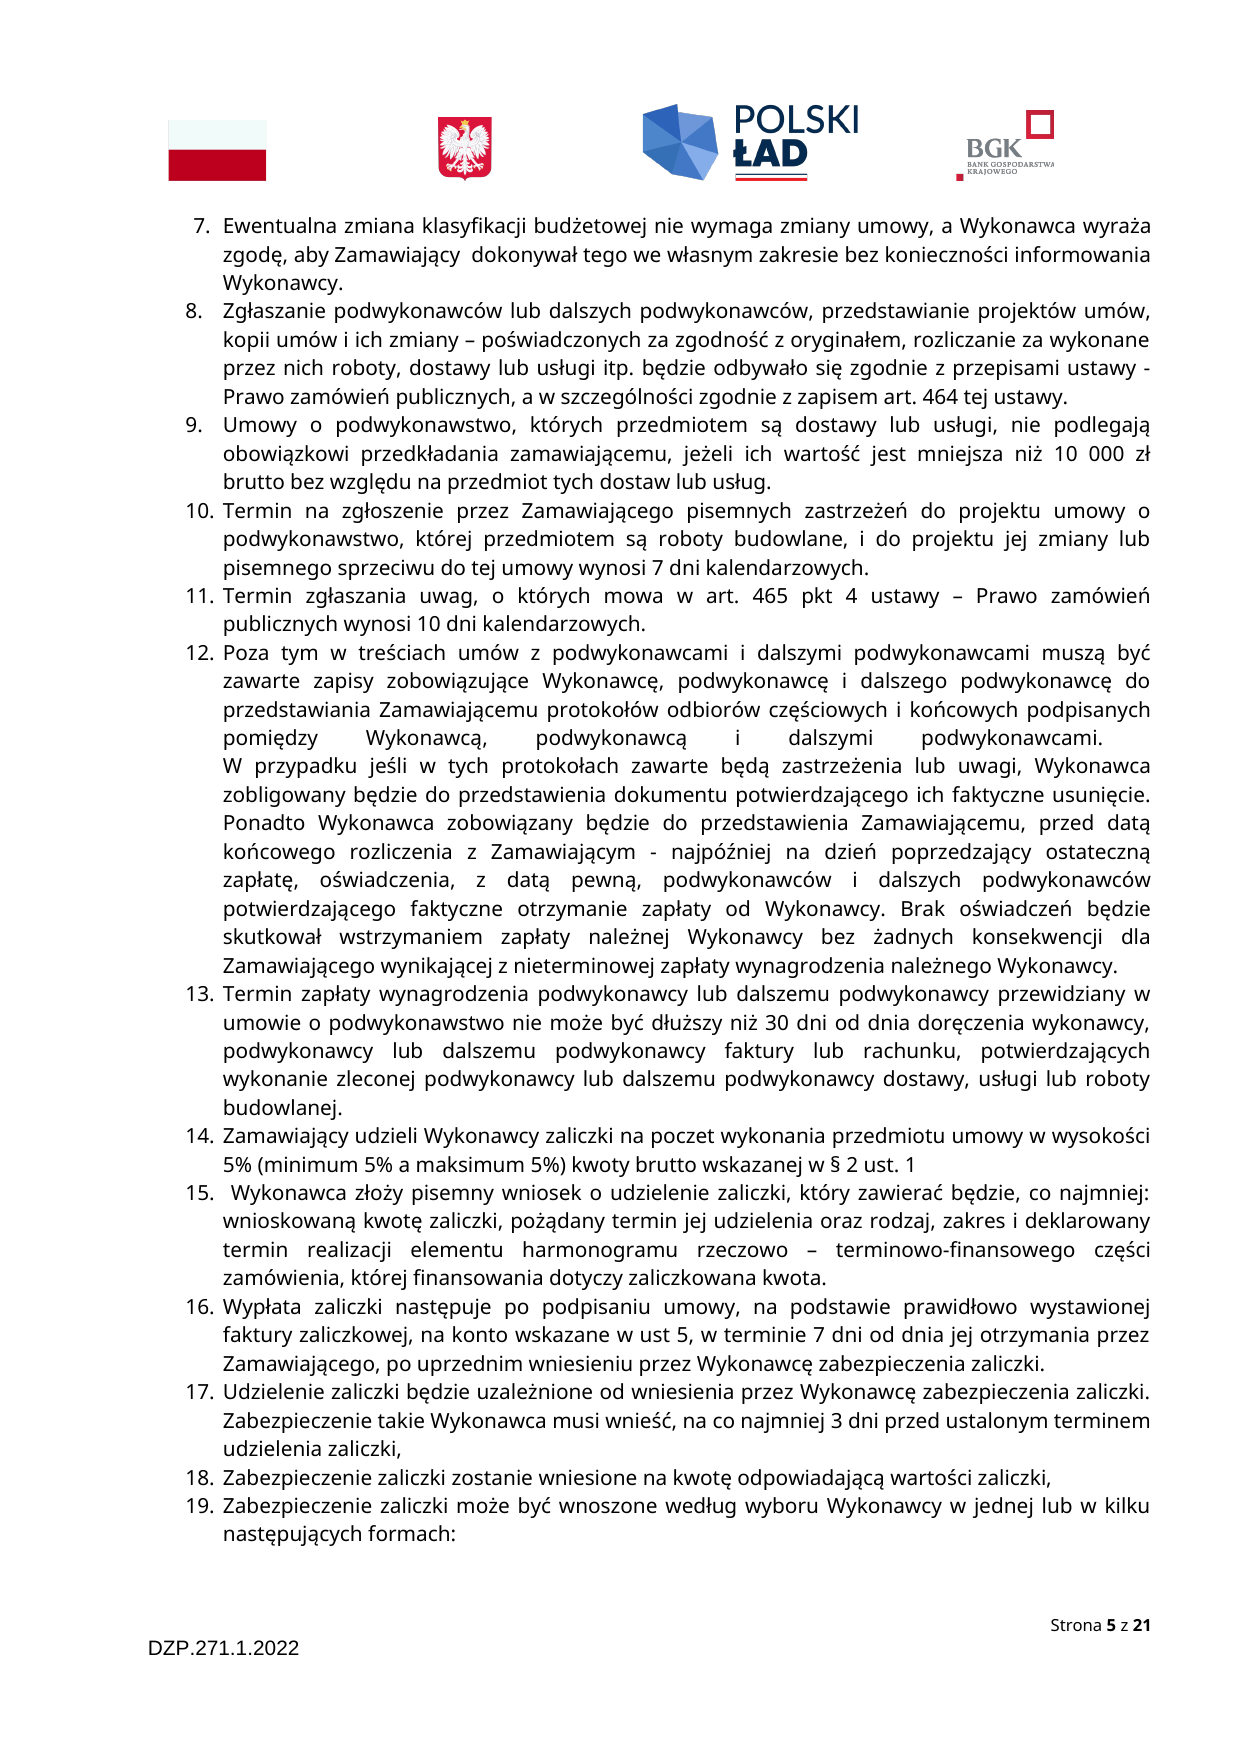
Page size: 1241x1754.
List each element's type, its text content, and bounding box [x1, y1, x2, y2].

list Ewentualna zmiana klasyfikacji budżetowej nie wymaga zmiany umowy, a Wykonawca wyraża zgodę, aby Zamawiający dokonywał tego we własnym zakresie bez konieczności informowania Wykonawcy. [193, 211, 1152, 297]
picture [168, 120, 267, 181]
list Zabezpieczenie zaliczki zostanie wniesione na kwotę odpowiadającą wartości zaliczki, [185, 1463, 1152, 1491]
list Termin na zgłoszenie przez Zamawiającego pisemnych zastrzeżeń do projektu umowy o podwykonawstwo, której przedmiotem są roboty budowlane, i do projektu jej zmiany lub pisemnego sprzeciwu do tej umowy wynosi 7 dni kalendarzowych. [185, 496, 1152, 581]
list Wykonawca złoży pisemny wniosek o udzielenie zaliczki, który zawierać będzie, co najmniej: wnioskowaną kwotę zaliczki, pożądany termin jej udzielenia oraz rodzaj, zakres i deklarowany termin realizacji elementu harmonogramu rzeczowo – terminowo-finansowego części zamówienia, której finansowania dotyczy zaliczkowana kwota. [185, 1178, 1152, 1292]
list Zamawiający udzieli Wykonawcy zaliczki na poczet wykonania przedmiotu umowy w wysokości 5% (minimum 5% a maksimum 5%) kwoty brutto wskazanej w § 2 ust. 1 [185, 1121, 1152, 1178]
list Zabezpieczenie zaliczki może być wnoszone według wyboru Wykonawcy w jednej lub w kilku następujących formach: [185, 1491, 1152, 1548]
list Termin zapłaty wynagrodzenia podwykonawcy lub dalszemu podwykonawcy przewidziany w umowie o podwykonawstwo nie może być dłuższy niż 30 dni od dnia doręczenia wykonawcy, podwykonawcy lub dalszemu podwykonawcy faktury lub rachunku, potwierdzających wykonanie zleconej podwykonawcy lub dalszemu podwykonawcy dostawy, usługi lub roboty budowlanej. [185, 979, 1152, 1121]
list Umowy o podwykonawstwo, których przedmiotem są dostawy lub usługi, nie podlegają obowiązkowi przedkładania zamawiającemu, jeżeli ich wartość jest mniejsza niż 10 000 zł brutto bez względu na przedmiot tych dostaw lub usług. [185, 410, 1152, 496]
picture [642, 104, 858, 181]
list Udzielenie zaliczki będzie uzależnione od wniesienia przez Wykonawcę zabezpieczenia zaliczki. Zabezpieczenie takie Wykonawca musi wnieść, na co najmniej 3 dni przed ustalonym terminem udzielenia zaliczki, [185, 1377, 1152, 1463]
list Zgłaszanie podwykonawców lub dalszych podwykonawców, przedstawianie projektów umów, kopii umów i ich zmiany – poświadczonych za zgodność z oryginałem, rozliczanie za wykonane przez nich roboty, dostawy lub usługi itp. będzie odbywało się zgodnie z przepisami ustawy - Prawo zamówień publicznych, a w szczególności zgodnie z zapisem art. 464 tej ustawy. [185, 297, 1152, 410]
list Poza tym w treściach umów z podwykonawcami i dalszymi podwykonawcami muszą być zawarte zapisy zobowiązujące Wykonawcę, podwykonawcę i dalszego podwykonawcę do przedstawiania Zamawiającemu protokołów odbiorów częściowych i końcowych podpisanych pomiędzy Wykonawcą, podwykonawcą i dalszymi podwykonawcami. W przypadku jeśli w tych protokołach zawarte będą zastrzeżenia lub uwagi, Wykonawca zobligowany będzie do przedstawienia dokumentu potwierdzającego ich faktyczne usunięcie. Ponadto Wykonawca zobowiązany będzie do przedstawienia Zamawiającemu, przed datą końcowego rozliczenia z Zamawiającym - najpóźniej na dzień poprzedzający ostateczną zapłatę, oświadczenia, z datą pewną, podwykonawców i dalszych podwykonawców potwierdzającego faktyczne otrzymanie zapłaty od Wykonawcy. Brak oświadczeń będzie skutkował wstrzymaniem zapłaty należnej Wykonawcy bez żadnych konsekwencji dla Zamawiającego wynikającej z nieterminowej zapłaty wynagrodzenia należnego Wykonawcy. [185, 638, 1152, 979]
picture [438, 117, 492, 181]
picture [956, 110, 1054, 181]
list Wypłata zaliczki następuje po podpisaniu umowy, na podstawie prawidłowo wystawionej faktury zaliczkowej, na konto wskazane w ust 5, w terminie 7 dni od dnia jej otrzymania przez Zamawiającego, po uprzednim wniesieniu przez Wykonawcę zabezpieczenia zaliczki. [185, 1292, 1152, 1377]
list Termin zgłaszania uwag, o których mowa w art. 465 pkt 4 ustawy – Prawo zamówień publicznych wynosi 10 dni kalendarzowych. [185, 581, 1152, 638]
